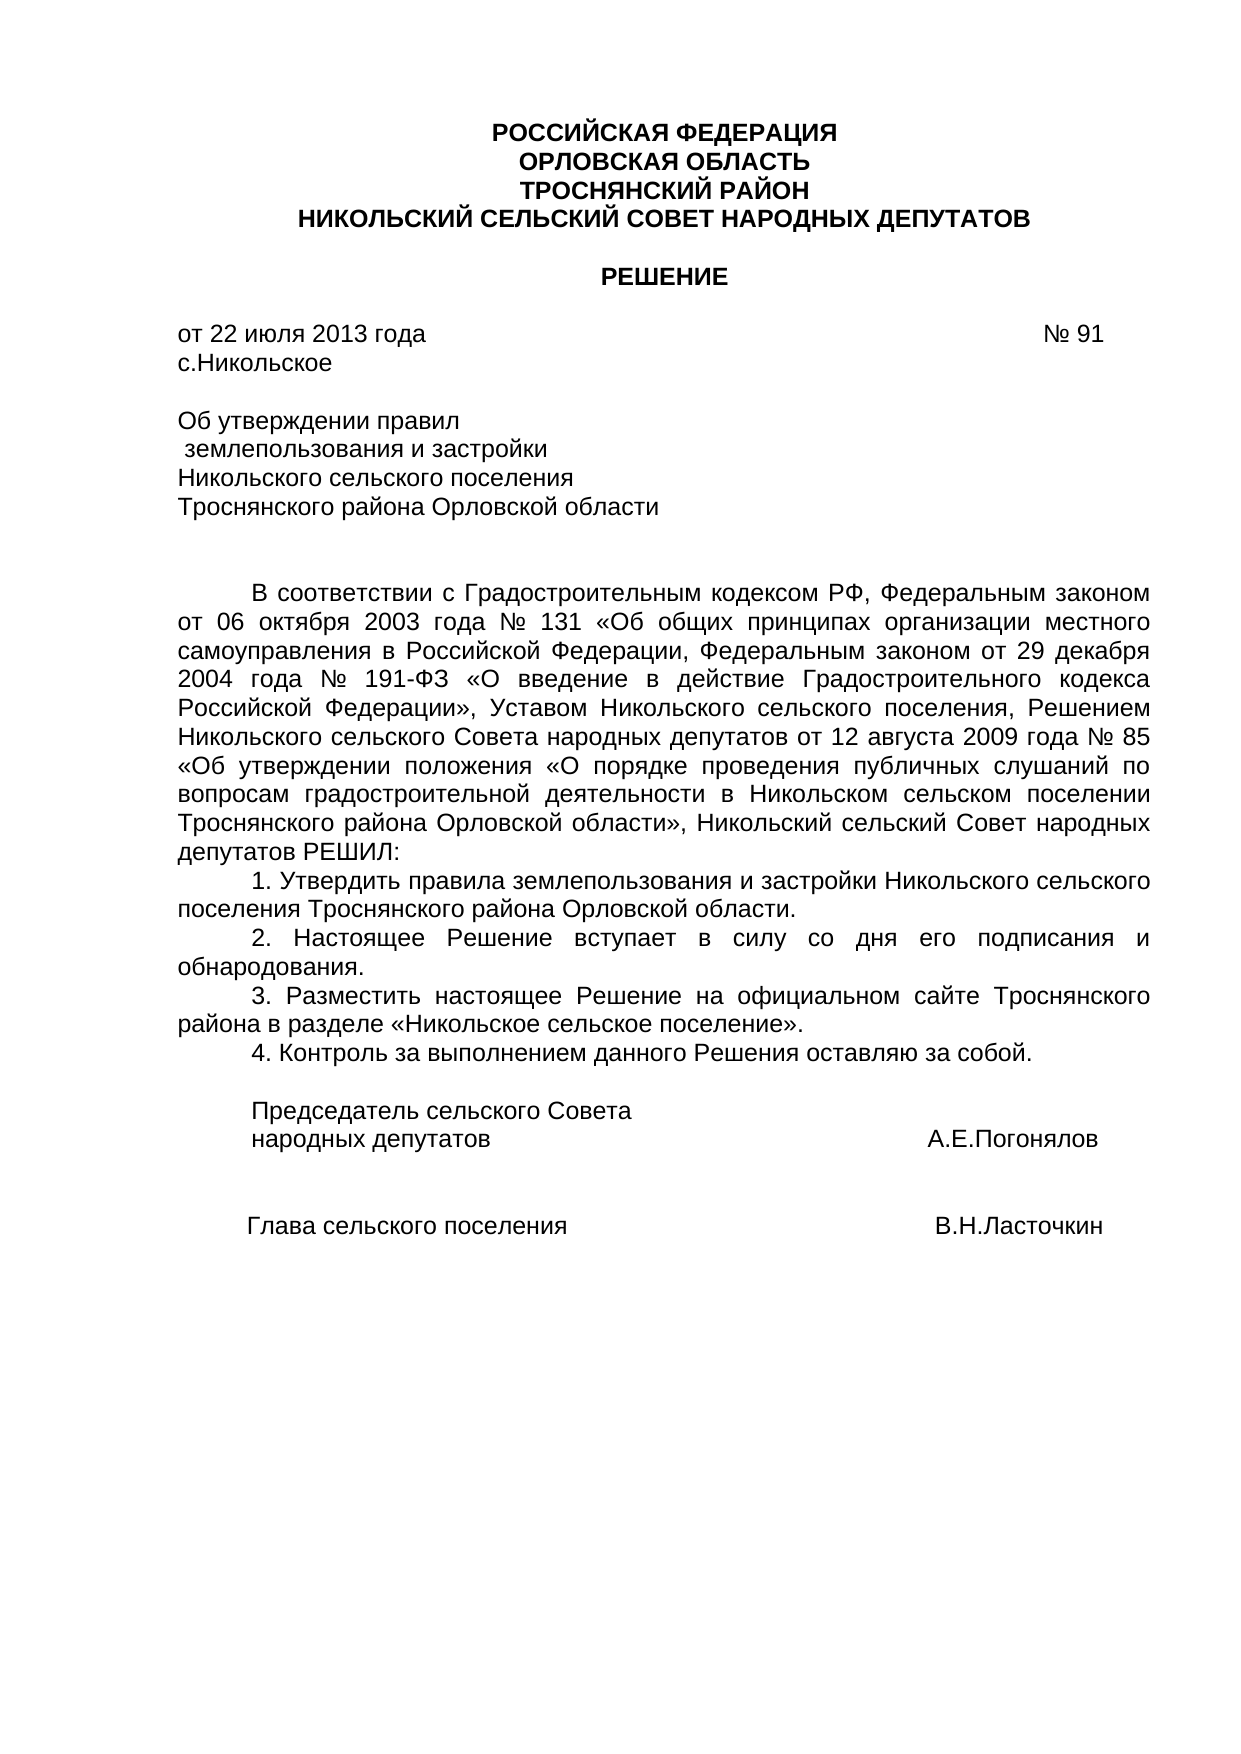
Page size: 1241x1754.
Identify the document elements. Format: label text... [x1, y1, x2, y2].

text 3. Разместить настоящее Решение на официальном сайте Троснянского района в разделе «Никольское сельское поселение». [177, 981, 1152, 1038]
text Троснянского района Орловской области [177, 492, 1152, 521]
text от 22 июля 2013 года № 91 [177, 319, 1152, 348]
text с.Никольское [177, 348, 1152, 377]
text Глава сельского поселения В.Н.Ласточкин [177, 1211, 1152, 1239]
text НИКОЛЬСКИЙ СЕЛЬСКИЙ СОВЕТ НАРОДНЫХ ДЕПУТАТОВ [177, 204, 1152, 233]
text Никольского сельского поселения [177, 463, 1152, 492]
text 1. Утвердить правила землепользования и застройки Никольского сельского поселения Троснянского района Орловской области. [177, 866, 1152, 923]
text ТРОСНЯНСКИЙ РАЙОН [177, 176, 1152, 204]
text Об утверждении правил [177, 406, 1152, 434]
text 2. Настоящее Решение вступает в силу со дня его подписания и обнародования. [177, 923, 1152, 981]
text РОССИЙСКАЯ ФЕДЕРАЦИЯ [177, 118, 1152, 147]
text 4. Контроль за выполнением данного Решения оставляю за собой. [177, 1038, 1152, 1067]
text землепользования и застройки [177, 434, 1152, 463]
text ОРЛОВСКАЯ ОБЛАСТЬ [177, 147, 1152, 176]
text Председатель сельского Совета [177, 1096, 1152, 1124]
text В соответствии с Градостроительным кодексом РФ, Федеральным законом от 06 октября 2003 года № 131 «Об общих принципах организации местного самоуправления в Российской Федерации, Федеральным законом от 29 декабря 2004 года № 191-ФЗ «О введение в действие Градостроительного кодекса Российской Федерации», Уставом Никольского сельского поселения, Решением Никольского сельского Совета народных депутатов от 12 августа 2009 года № 85 «Об утверждении положения «О порядке проведения публичных слушаний по вопросам градостроительной деятельности в Никольском сельском поселении Троснянского района Орловской области», Никольский сельский Совет народных депутатов РЕШИЛ: [177, 578, 1152, 866]
text народных депутатов А.Е.Погонялов [177, 1124, 1152, 1153]
text РЕШЕНИЕ [177, 262, 1152, 291]
